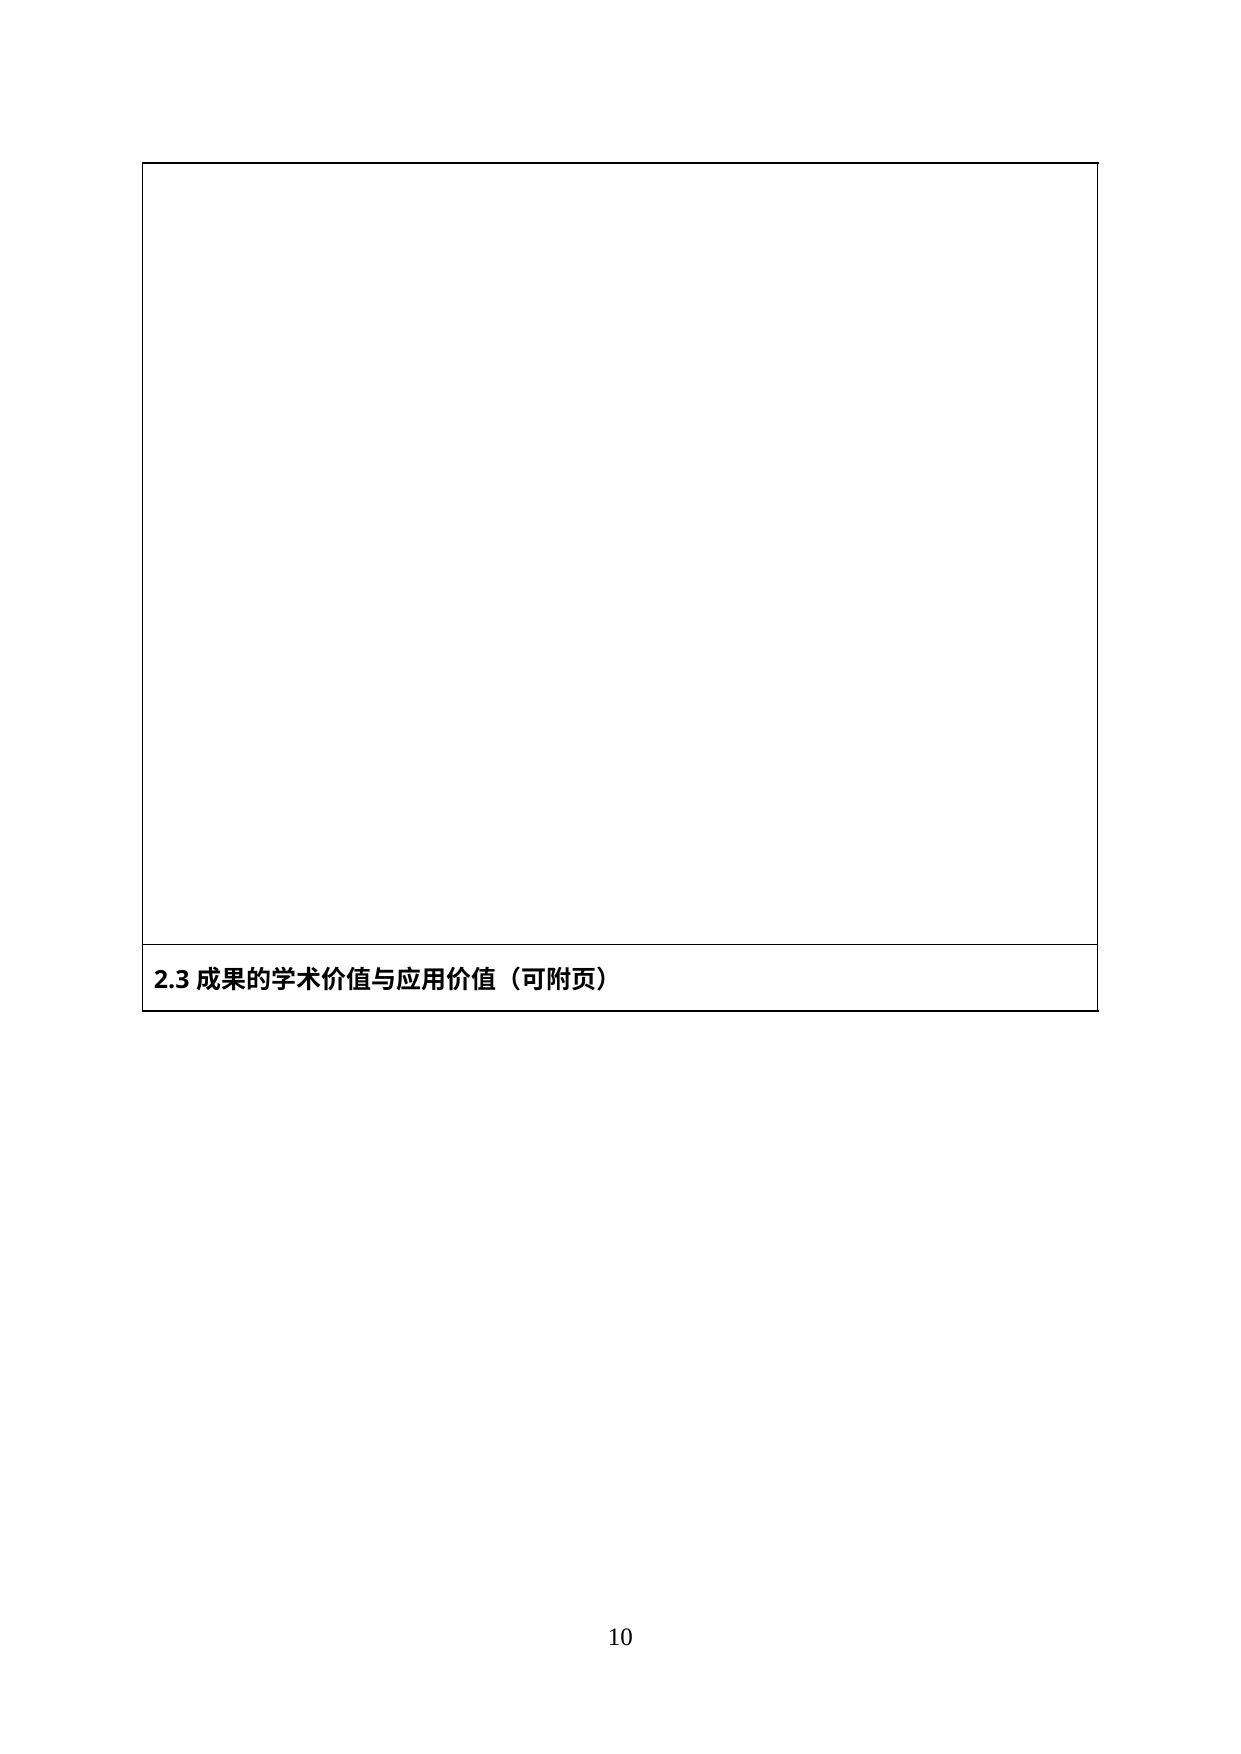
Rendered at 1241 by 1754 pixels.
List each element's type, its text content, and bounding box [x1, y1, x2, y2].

table_cell 2.3 成果的学术价值与应用价值（可附页） [143, 945, 1097, 1010]
table_cell [143, 164, 1097, 943]
